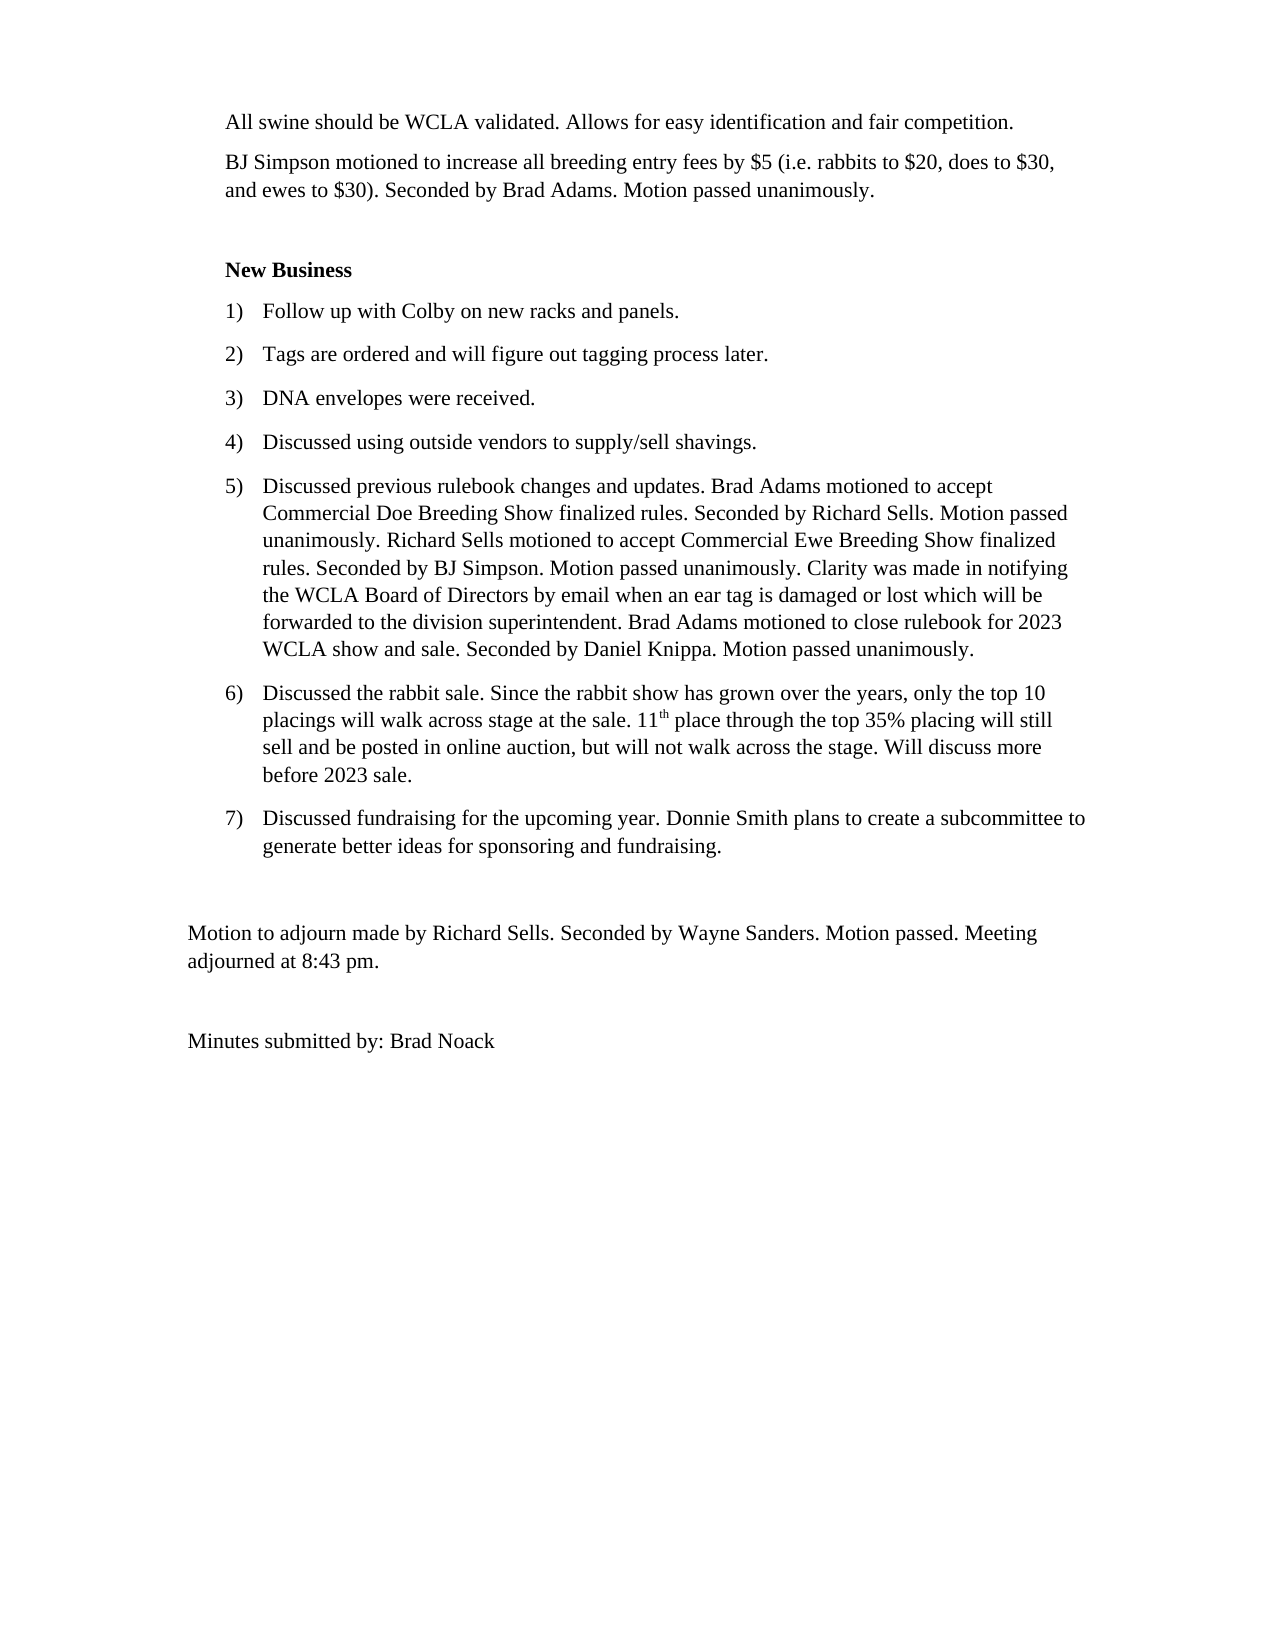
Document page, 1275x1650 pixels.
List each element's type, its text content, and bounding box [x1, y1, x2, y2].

list Tags are ordered and will figure out tagging process later. [225, 341, 1087, 367]
text BJ Simpson motioned to increase all breeding entry fees by $5 (i.e. rabbits to $20, does to $30, and ewes to $30). Seconded by Brad Adams. Motion passed unanimously. [225, 149, 1087, 202]
text New Business [225, 257, 1087, 283]
list DNA envelopes were received. [225, 385, 1087, 411]
text All swine should be WCLA validated. Allows for easy identification and fair competition. [225, 109, 1087, 134]
list Follow up with Colby on new racks and panels. [225, 298, 1087, 323]
list Discussed the rabbit sale. Since the rabbit show has grown over the years, only the top 10 placings will walk across stage at the sale. 11th place through the top 35% placing will still sell and be posted in online auction, but will not walk across the stage. Will discuss more before 2023 sale. [225, 680, 1087, 787]
list Discussed using outside vendors to supply/sell shavings. [225, 429, 1087, 454]
text Motion to adjourn made by Richard Sells. Seconded by Wayne Sanders. Motion passed. Meeting adjourned at 8:43 pm. [187, 920, 1087, 973]
text Minutes submitted by: Brad Noack [187, 1028, 1087, 1054]
list Discussed previous rulebook changes and updates. Brad Adams motioned to accept Commercial Doe Breeding Show finalized rules. Seconded by Richard Sells. Motion passed unanimously. Richard Sells motioned to accept Commercial Ewe Breeding Show finalized rules. Seconded by BJ Simpson. Motion passed unanimously. Clarity was made in notifying the WCLA Board of Directors by email when an ear tag is damaged or lost which will be forwarded to the division superintendent. Brad Adams motioned to close rulebook for 2023 WCLA show and sale. Seconded by Daniel Knippa. Motion passed unanimously. [225, 473, 1087, 661]
list Discussed fundraising for the upcoming year. Donnie Smith plans to create a subcommittee to generate better ideas for sponsoring and fundraising. [225, 805, 1087, 858]
